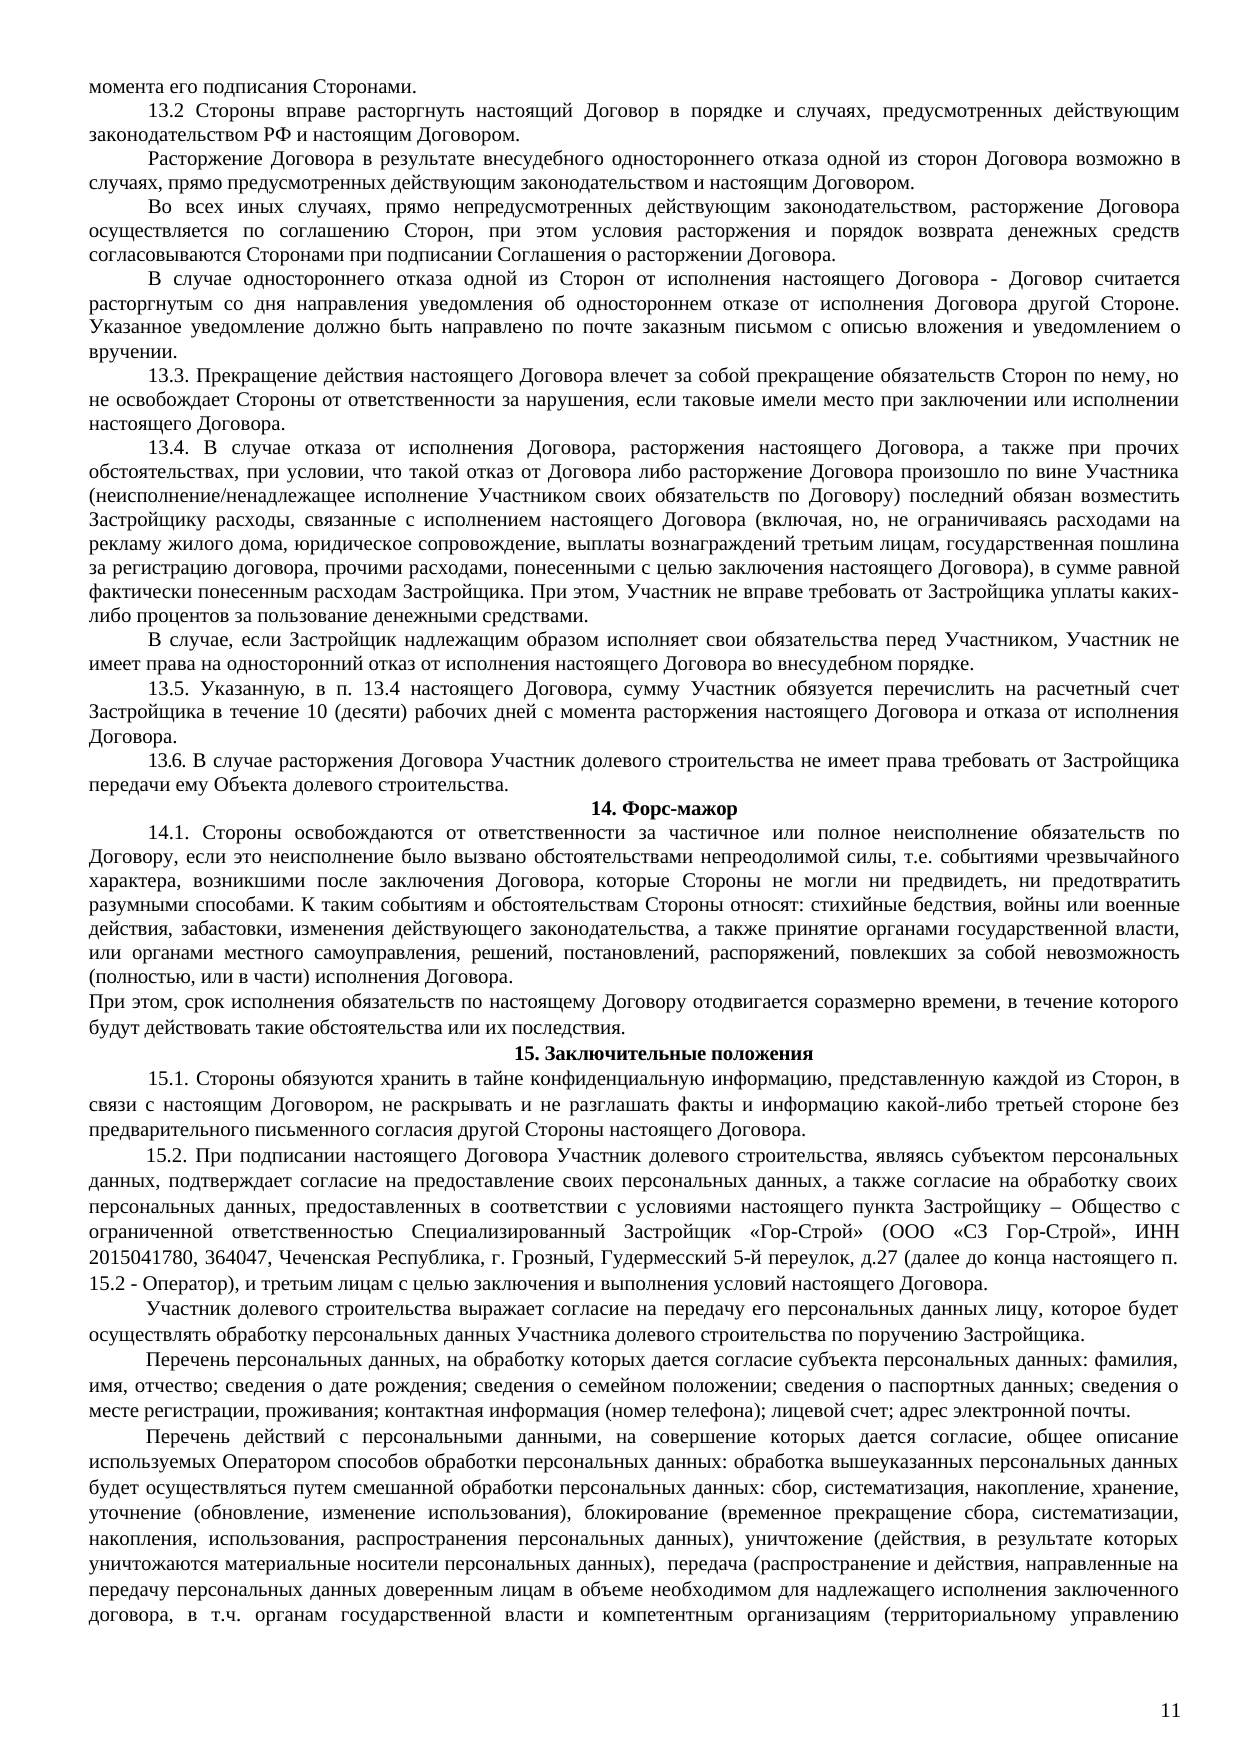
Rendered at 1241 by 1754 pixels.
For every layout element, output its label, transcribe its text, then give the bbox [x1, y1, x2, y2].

text 14. Форс-мажор [148, 796, 1181, 820]
text 13.3. Прекращение действия настоящего Договора влечет за собой прекращение обязательств Сторон по нему, но не освобождает Стороны от ответственности за нарушения, если таковые имели место при заключении или исполнении настоящего Договора. [89, 363, 1181, 435]
text Перечень персональных данных, на обработку которых дается согласие субъекта персональных данных: фамилия, имя, отчество; сведения о дате рождения; сведения о семейном положении; сведения о паспортных данных; сведения о месте регистрации, проживания; контактная информация (номер телефона); лицевой счет; адрес электронной почты. [89, 1346, 1180, 1423]
text Расторжение Договора в результате внесудебного одностороннего отказа одной из сторон Договора возможно в случаях, прямо предусмотренных действующим законодательством и настоящим Договором. [89, 146, 1181, 194]
text 14.1. Стороны освобождаются от ответственности за частичное или полное неисполнение обязательств по Договору, если это неисполнение было вызвано обстоятельствами непреодолимой силы, т.е. событиями чрезвычайного характера, возникшими после заключения Договора, которые Стороны не могли ни предвидеть, ни предотвратить разумными способами. К таким событиям и обстоятельствам Стороны относят: стихийные бедствия, войны или военные действия, забастовки, изменения действующего законодательства, а также принятие органами государственной власти, или органами местного самоуправления, решений, постановлений, распоряжений, повлекших за собой невозможность (полностью, или в части) исполнения Договора. [89, 820, 1181, 988]
text 13.5. Указанную, в п. 13.4 настоящего Договора, сумму Участник обязуется перечислить на расчетный счет Застройщика в течение 10 (десяти) рабочих дней с момента расторжения настоящего Договора и отказа от исполнения Договора. [89, 675, 1181, 748]
text Участник долевого строительства выражает согласие на передачу его персональных данных лицу, которое будет осуществлять обработку персональных данных Участника долевого строительства по поручению Застройщика. [89, 1295, 1180, 1346]
text 13.2 Стороны вправе расторгнуть настоящий Договор в порядке и случаях, предусмотренных действующим законодательством РФ и настоящим Договором. [89, 98, 1181, 146]
text В случае одностороннего отказа одной из Сторон от исполнения настоящего Договора - Договор считается расторгнутым со дня направления уведомления об одностороннем отказе от исполнения Договора другой Стороне. Указанное уведомление должно быть направлено по почте заказным письмом с описью вложения и уведомлением о вручении. [89, 266, 1181, 363]
text 15.2. При подписании настоящего Договора Участник долевого строительства, являясь субъектом персональных данных, подтверждает согласие на предоставление своих персональных данных, а также согласие на обработку своих персональных данных, предоставленных в соответствии с условиями настоящего пункта Застройщику – Общество с ограниченной ответственностью Специализированный Застройщик «Гор-Строй» (ООО «СЗ Гор-Строй», ИНН 2015041780, 364047, Чеченская Республика, г. Грозный, Гудермесский 5-й переулок, д.27 (далее до конца настоящего п. 15.2 - Оператор), и третьим лицам с целью заключения и выполнения условий настоящего Договора. [89, 1142, 1180, 1295]
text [89, 74, 1181, 98]
text Во всех иных случаях, прямо непредусмотренных действующим законодательством, расторжение Договора осуществляется по соглашению Сторон, при этом условия расторжения и порядок возврата денежных средств согласовываются Сторонами при подписании Соглашения о расторжении Договора. [89, 194, 1181, 266]
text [89, 1423, 1180, 1627]
text 13.4. В случае отказа от исполнения Договора, расторжения настоящего Договора, а также при прочих обстоятельствах, при условии, что такой отказ от Договора либо расторжение Договора произошло по вине Участника (неисполнение/ненадлежащее исполнение Участником своих обязательств по Договору) последний обязан возместить Застройщику расходы, связанные с исполнением настоящего Договора (включая, но, не ограничиваясь расходами на рекламу жилого дома, юридическое сопровождение, выплаты вознаграждений третьим лицам, государственная пошлина за регистрацию договора, прочими расходами, понесенными с целью заключения настоящего Договора), в сумме равной фактически понесенным расходам Застройщика. При этом, Участник не вправе требовать от Застройщика уплаты каких-либо процентов за пользование денежными средствами. [89, 435, 1181, 627]
text 13.6. В случае расторжения Договора Участник долевого строительства не имеет права требовать от Застройщика передачи ему Объекта долевого строительства. [89, 748, 1181, 796]
text При этом, срок исполнения обязательств по настоящему Договору отодвигается соразмерно времени, в течение которого будут действовать такие обстоятельства или их последствия. [89, 988, 1180, 1039]
text В случае, если Застройщик надлежащим образом исполняет свои обязательства перед Участником, Участник не имеет права на односторонний отказ от исполнения настоящего Договора во внесудебном порядке. [89, 627, 1181, 675]
text 15.1. Стороны обязуются хранить в тайне конфиденциальную информацию, представленную каждой из Сторон, в связи с настоящим Договором, не раскрывать и не разглашать факты и информацию какой-либо третьей стороне без предварительного письменного согласия другой Стороны настоящего Договора. [89, 1065, 1180, 1142]
text 15. Заключительные положения [148, 1040, 1180, 1065]
